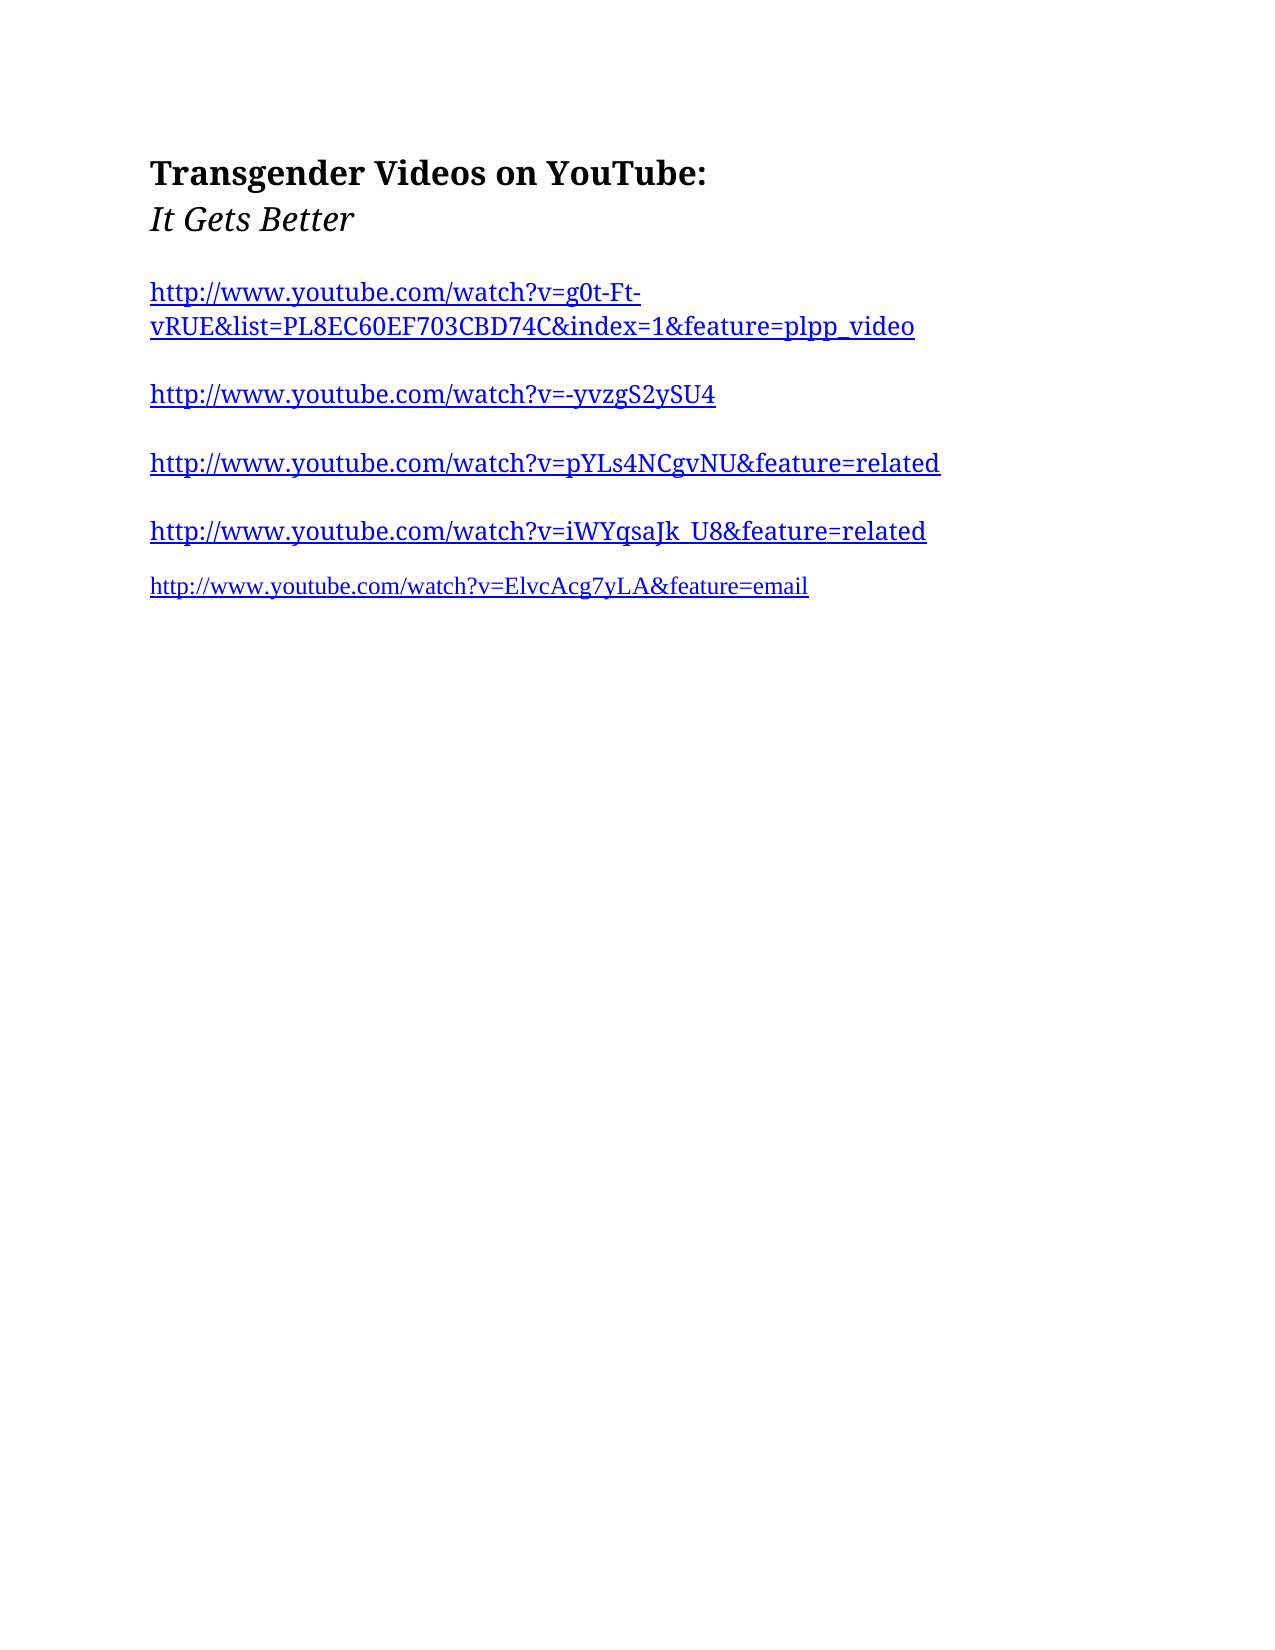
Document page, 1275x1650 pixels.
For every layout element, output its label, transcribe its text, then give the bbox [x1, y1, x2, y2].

text http://www.youtube.com/watch?v=iWYqsaJk_U8&feature=related [150, 513, 1125, 547]
text http://www.youtube.com/watch?v=-yvzgS2ySU4 [150, 377, 1125, 411]
text It Gets Better [150, 195, 1125, 241]
text http://www.youtube.com/watch?v=g0t-Ft-vRUE&list=PL8EC60EF703CBD74C&index=1&feature=plpp_video [150, 275, 1125, 343]
text Transgender Videos on YouTube: [150, 150, 1125, 195]
text http://www.youtube.com/watch?v=pYLs4NCgvNU&feature=related [150, 445, 1125, 479]
text http://www.youtube.com/watch?v=ElvcAcg7yLA&feature=email [150, 571, 1125, 600]
